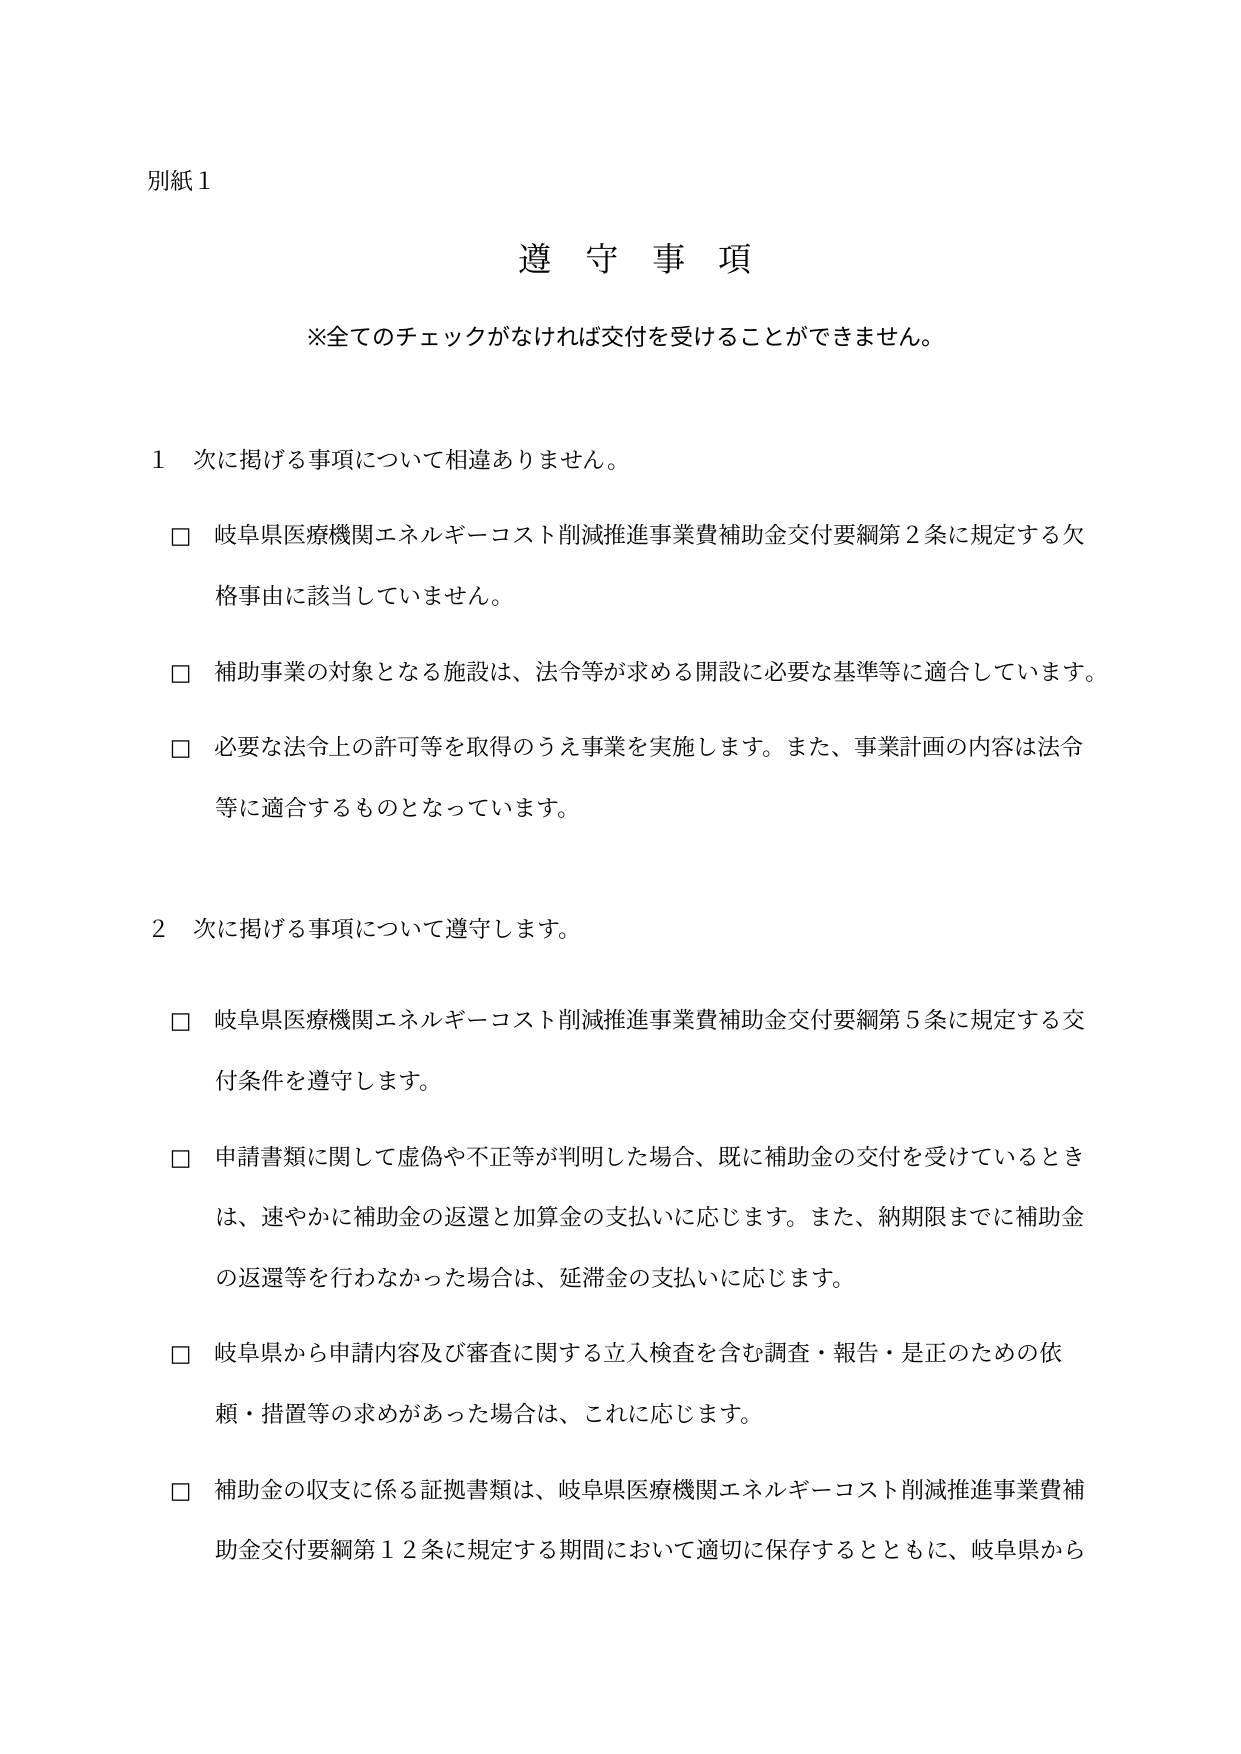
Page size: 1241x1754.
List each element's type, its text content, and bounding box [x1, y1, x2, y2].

text □ 補助事業の対象となる施設は、法令等が求める開設に必要な基準等に適合しています。 [169, 640, 1104, 701]
text 別紙１ [148, 149, 1104, 210]
text ※全てのチェックがなければ交付を受けることができません。 [148, 305, 1104, 366]
text □ 岐阜県から申請内容及び審査に関する立入検査を含む調査・報告・是正のための依頼・措置等の求めがあった場合は、これに応じます。 [169, 1322, 1104, 1443]
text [169, 1458, 1104, 1579]
text □ 岐阜県医療機関エネルギーコスト削減推進事業費補助金交付要綱第２条に規定する欠格事由に該当していません。 [169, 503, 1104, 625]
text 遵 守 事 項 [166, 227, 1104, 287]
text □ 申請書類に関して虚偽や不正等が判明した場合、既に補助金の交付を受けているときは、速やかに補助金の返還と加算金の支払いに応じます。また、納期限までに補助金の返還等を行わなかった場合は、延滞金の支払いに応じます。 [169, 1125, 1104, 1307]
text ２ 次に掲げる事項について遵守します。 [148, 897, 1104, 958]
text □ 岐阜県医療機関エネルギーコスト削減推進事業費補助金交付要綱第５条に規定する交付条件を遵守します。 [169, 988, 1104, 1110]
text １ 次に掲げる事項について相違ありません。 [148, 428, 1104, 488]
text □ 必要な法令上の許可等を取得のうえ事業を実施します。また、事業計画の内容は法令等に適合するものとなっています。 [169, 716, 1104, 837]
